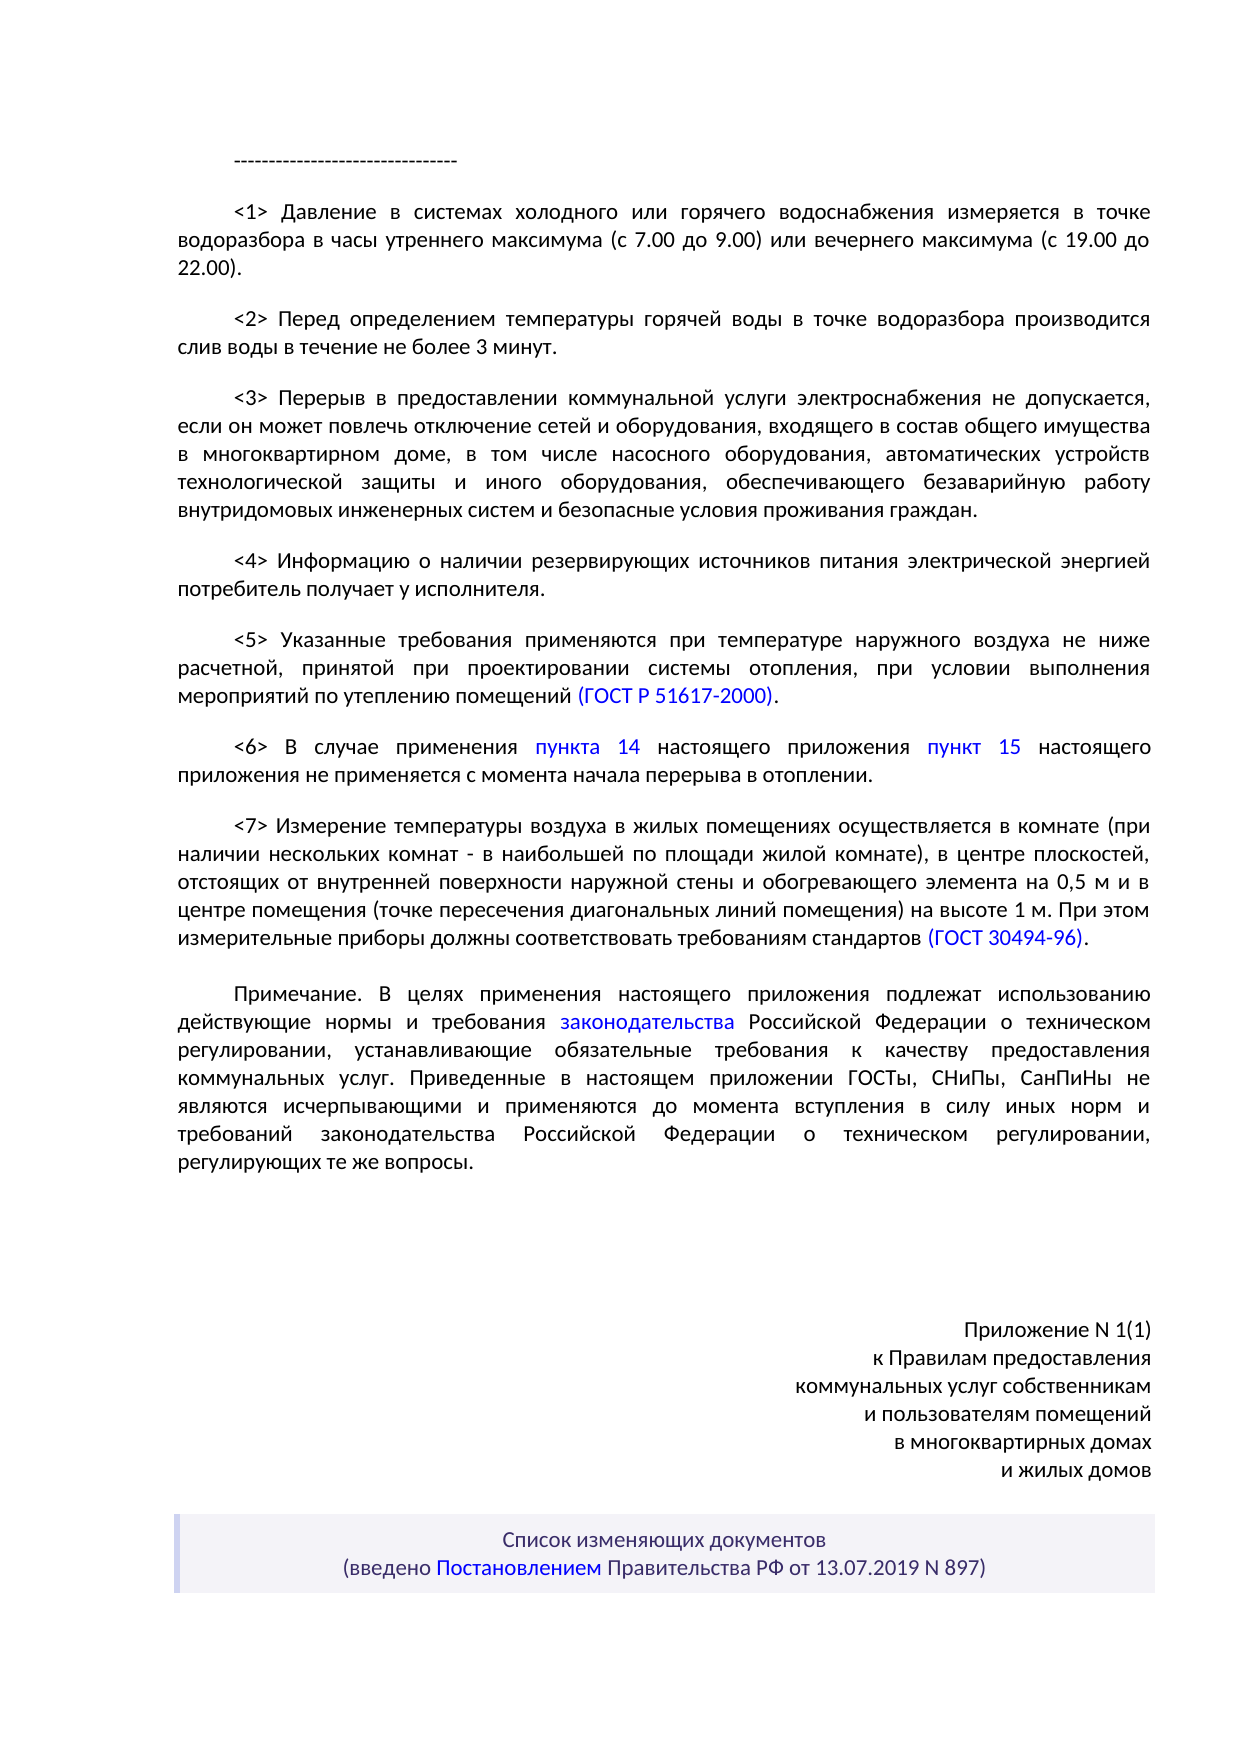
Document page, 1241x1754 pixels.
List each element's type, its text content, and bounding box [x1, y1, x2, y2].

text Приложение N 1(1) [177, 1315, 1152, 1343]
text коммунальных услуг собственникам [177, 1371, 1152, 1399]
text к Правилам предоставления [177, 1343, 1152, 1371]
text и жилых домов [177, 1455, 1152, 1483]
text Примечание. В целях применения настоящего приложения подлежат использованию действующие нормы и требования законодательства Российской Федерации о техническом регулировании, устанавливающие обязательные требования к качеству предоставления коммунальных услуг. Приведенные в настоящем приложении ГОСТы, СНиПы, СанПиНы не являются исчерпывающими и применяются до момента вступления в силу иных норм и требований законодательства Российской Федерации о техническом регулировании, регулирующих те же вопросы. [177, 979, 1152, 1175]
text -------------------------------- [177, 146, 1152, 174]
text <1> Давление в системах холодного или горячего водоснабжения измеряется в точке водоразбора в часы утреннего максимума (с 7.00 до 9.00) или вечернего максимума (с 19.00 до 22.00). [177, 197, 1152, 281]
text и пользователям помещений [177, 1399, 1152, 1427]
text в многоквартирных домах [177, 1427, 1152, 1455]
table_header Список изменяющих документов (введено Постановлением Правительства РФ от 13.07.2019 N 897) [180, 1514, 1149, 1593]
text <5> Указанные требования применяются при температуре наружного воздуха не ниже расчетной, принятой при проектировании системы отопления, при условии выполнения мероприятий по утеплению помещений (ГОСТ Р 51617-2000). [177, 625, 1152, 709]
text <2> Перед определением температуры горячей воды в точке водоразбора производится слив воды в течение не более 3 минут. [177, 304, 1152, 360]
text <6> В случае применения пункта 14 настоящего приложения пункт 15 настоящего приложения не применяется с момента начала перерыва в отоплении. [177, 732, 1152, 788]
text <3> Перерыв в предоставлении коммунальной услуги электроснабжения не допускается, если он может повлечь отключение сетей и оборудования, входящего в состав общего имущества в многоквартирном доме, в том числе насосного оборудования, автоматических устройств технологической защиты и иного оборудования, обеспечивающего безаварийную работу внутридомовых инженерных систем и безопасные условия проживания граждан. [177, 383, 1152, 523]
text <4> Информацию о наличии резервирующих источников питания электрической энергией потребитель получает у исполнителя. [177, 546, 1152, 602]
text <7> Измерение температуры воздуха в жилых помещениях осуществляется в комнате (при наличии нескольких комнат - в наибольшей по площади жилой комнате), в центре плоскостей, отстоящих от внутренней поверхности наружной стены и обогревающего элемента на 0,5 м и в центре помещения (точке пересечения диагональных линий помещения) на высоте 1 м. При этом измерительные приборы должны соответствовать требованиям стандартов (ГОСТ 30494-96). [177, 811, 1152, 951]
